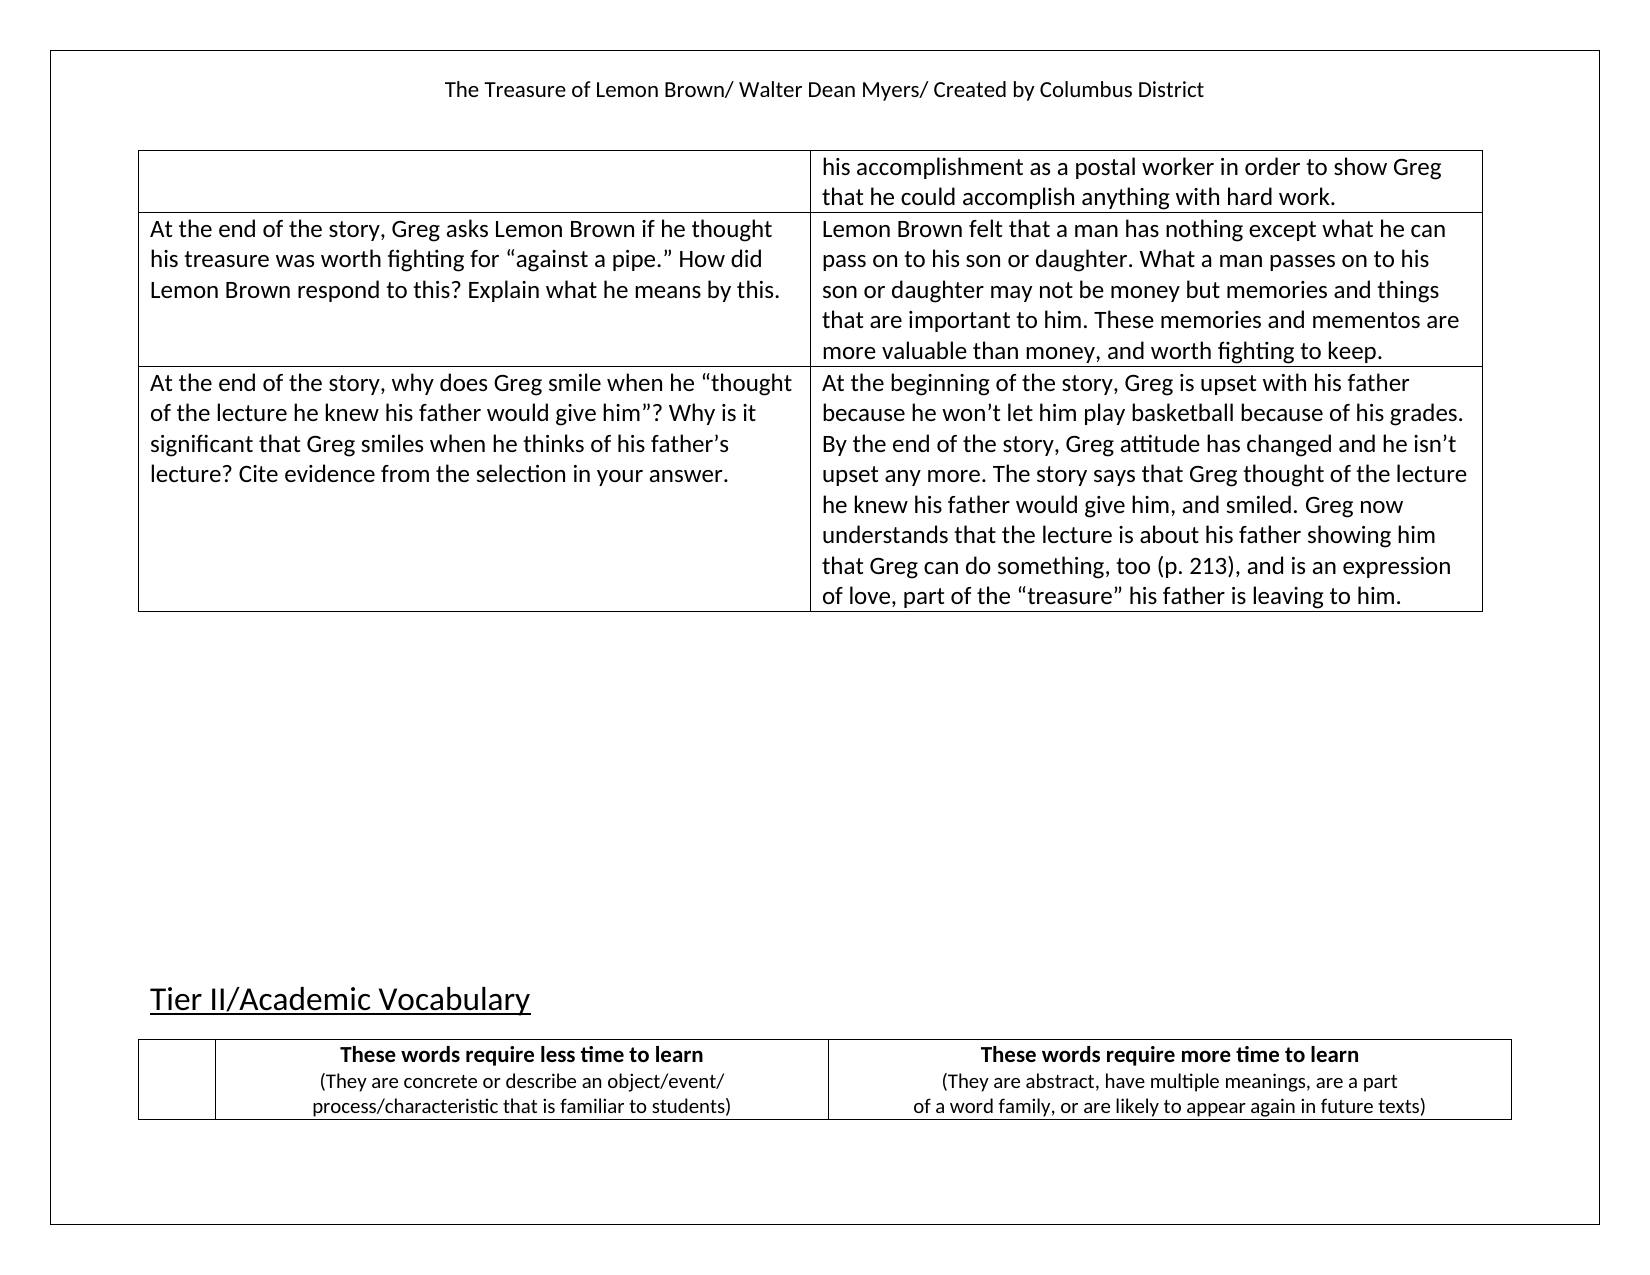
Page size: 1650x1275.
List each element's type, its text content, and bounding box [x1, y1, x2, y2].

text Tier II/Academic Vocabulary [150, 978, 1500, 1019]
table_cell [139, 151, 810, 212]
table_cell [811, 151, 1482, 212]
table_header These words require more time to learn (They are abstract, have multiple meanings, are a part of a word family, or are likely to appear again in future texts) [829, 1040, 1511, 1119]
table_header These words require less time to learn (They are concrete or describe an object/event/ process/characteristic that is familiar to students) [216, 1040, 828, 1119]
table_header [139, 1040, 215, 1119]
table_cell At the end of the story, Greg asks Lemon Brown if he thought his treasure was worth fighting for “against a pipe.” How did Lemon Brown respond to this? Explain what he means by this. [139, 213, 810, 366]
table_cell At the end of the story, why does Greg smile when he “thought of the lecture he knew his father would give him”? Why is it significant that Greg smiles when he thinks of his father’s lecture? Cite evidence from the selection in your answer. [139, 367, 810, 611]
table_cell Lemon Brown felt that a man has nothing except what he can pass on to his son or daughter. What a man passes on to his son or daughter may not be money but memories and things that are important to him. These memories and mementos are more valuable than money, and worth fighting to keep. [811, 213, 1482, 366]
table_cell At the beginning of the story, Greg is upset with his father because he won’t let him play basketball because of his grades. By the end of the story, Greg attitude has changed and he isn’t upset any more. The story says that Greg thought of the lecture he knew his father would give him, and smiled. Greg now understands that the lecture is about his father showing him that Greg can do something, too (p. 213), and is an expression of love, part of the “treasure” his father is leaving to him. [811, 367, 1482, 611]
